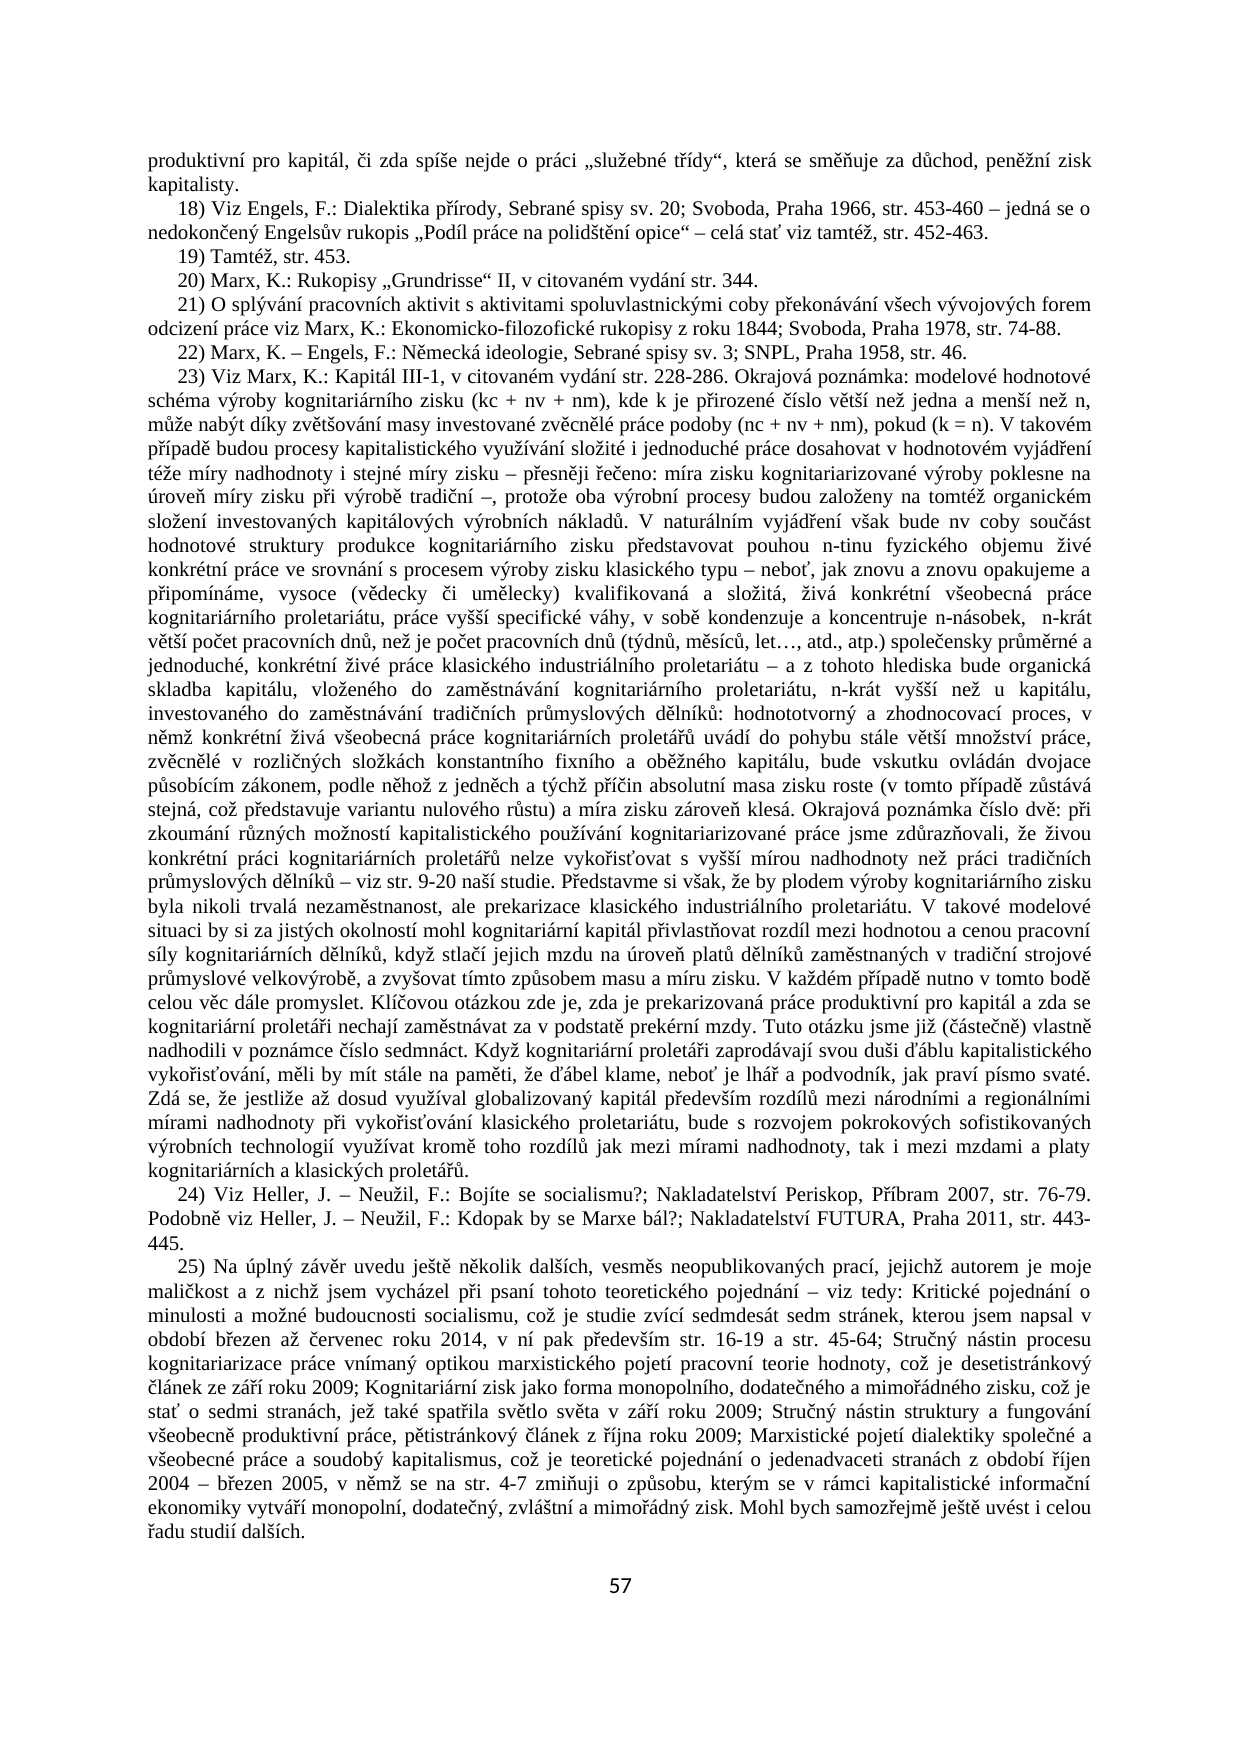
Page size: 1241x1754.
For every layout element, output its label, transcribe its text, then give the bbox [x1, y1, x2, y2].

text 20) Marx, K.: Rukopisy „Grundrisse“ II, v citovaném vydání str. 344. [148, 268, 1093, 292]
text 23) Viz Marx, K.: Kapitál III-1, v citovaném vydání str. 228-286. Okrajová poznámka: modelové hodnotové schéma výroby kognitariárního zisku (kc + nv + nm), kde k je přirozené číslo větší než jedna a menší než n, může nabýt díky zvětšování masy investované zvěcnělé práce podoby (nc + nv + nm), pokud (k = n). V takovém případě budou procesy kapitalistického využívání složité i jednoduché práce dosahovat v hodnotovém vyjádření téže míry nadhodnoty i stejné míry zisku – přesněji řečeno: míra zisku kognitariarizované výroby poklesne na úroveň míry zisku při výrobě tradiční –, protože oba výrobní procesy budou založeny na tomtéž organickém složení investovaných kapitálových výrobních nákladů. V naturálním vyjádření však bude nv coby součást hodnotové struktury produkce kognitariárního zisku představovat pouhou n-tinu fyzického objemu živé konkrétní práce ve srovnání s procesem výroby zisku klasického typu – neboť, jak znovu a znovu opakujeme a připomínáme, vysoce (vědecky či umělecky) kvalifikovaná a složitá, živá konkrétní všeobecná práce kognitariárního proletariátu, práce vyšší specifické váhy, v sobě kondenzuje a koncentruje n-násobek, n-krát větší počet pracovních dnů, než je počet pracovních dnů (týdnů, měsíců, let…, atd., atp.) společensky průměrné a jednoduché, konkrétní živé práce klasického industriálního proletariátu – a z tohoto hlediska bude organická skladba kapitálu, vloženého do zaměstnávání kognitariárního proletariátu, n-krát vyšší než u kapitálu, investovaného do zaměstnávání tradičních průmyslových dělníků: hodnototvorný a zhodnocovací proces, v němž konkrétní živá všeobecná práce kognitariárních proletářů uvádí do pohybu stále větší množství práce, zvěcnělé v rozličných složkách konstantního fixního a oběžného kapitálu, bude vskutku ovládán dvojace působícím zákonem, podle něhož z jedněch a týchž příčin absolutní masa zisku roste (v tomto případě zůstává stejná, což představuje variantu nulového růstu) a míra zisku zároveň klesá. Okrajová poznámka číslo dvě: při zkoumání různých možností kapitalistického používání kognitariarizované práce jsme zdůrazňovali, že živou konkrétní práci kognitariárních proletářů nelze vykořisťovat s vyšší mírou nadhodnoty než práci tradičních průmyslových dělníků – viz str. 9-20 naší studie. Představme si však, že by plodem výroby kognitariárního zisku byla nikoli trvalá nezaměstnanost, ale prekarizace klasického industriálního proletariátu. V takové modelové situaci by si za jistých okolností mohl kognitariární kapitál přivlastňovat rozdíl mezi hodnotou a cenou pracovní síly kognitariárních dělníků, když stlačí jejich mzdu na úroveň platů dělníků zaměstnaných v tradiční strojové průmyslové velkovýrobě, a zvyšovat tímto způsobem masu a míru zisku. V každém případě nutno v tomto bodě celou věc dále promyslet. Klíčovou otázkou zde je, zda je prekarizovaná práce produktivní pro kapitál a zda se kognitariární proletáři nechají zaměstnávat za v podstatě prekérní mzdy. Tuto otázku jsme již (částečně) vlastně nadhodili v poznámce číslo sedmnáct. Když kognitariární proletáři zaprodávají svou duši ďáblu kapitalistického vykořisťování, měli by mít stále na paměti, že ďábel klame, neboť je lhář a podvodník, jak praví písmo svaté. Zdá se, že jestliže až dosud využíval globalizovaný kapitál především rozdílů mezi národními a regionálními mírami nadhodnoty při vykořisťování klasického proletariátu, bude s rozvojem pokrokových sofistikovaných výrobních technologií využívat kromě toho rozdílů jak mezi mírami nadhodnoty, tak i mezi mzdami a platy kognitariárních a klasických proletářů. [148, 364, 1093, 1182]
text 24) Viz Heller, J. – Neužil, F.: Bojíte se socialismu?; Nakladatelství Periskop, Příbram 2007, str. 76-79. Podobně viz Heller, J. – Neužil, F.: Kdopak by se Marxe bál?; Nakladatelství FUTURA, Praha 2011, str. 443-445. [148, 1182, 1093, 1254]
text 18) Viz Engels, F.: Dialektika přírody, Sebrané spisy sv. 20; Svoboda, Praha 1966, str. 453-460 – jedná se o nedokončený Engelsův rukopis „Podíl práce na polidštění opice“ – celá stať viz tamtéž, str. 452-463. [148, 196, 1093, 244]
text 21) O splývání pracovních aktivit s aktivitami spoluvlastnickými coby překonávání všech vývojových forem odcizení práce viz Marx, K.: Ekonomicko-filozofické rukopisy z roku 1844; Svoboda, Praha 1978, str. 74-88. [148, 292, 1093, 340]
text 22) Marx, K. – Engels, F.: Německá ideologie, Sebrané spisy sv. 3; SNPL, Praha 1958, str. 46. [148, 340, 1093, 364]
text 25) Na úplný závěr uvedu ještě několik dalších, vesměs neopublikovaných prací, jejichž autorem je moje maličkost a z nichž jsem vycházel při psaní tohoto teoretického pojednání – viz tedy: Kritické pojednání o minulosti a možné budoucnosti socialismu, což je studie zvící sedmdesát sedm stránek, kterou jsem napsal v období březen až červenec roku 2014, v ní pak především str. 16-19 a str. 45-64; Stručný nástin procesu kognitariarizace práce vnímaný optikou marxistického pojetí pracovní teorie hodnoty, což je desetistránkový článek ze září roku 2009; Kognitariární zisk jako forma monopolního, dodatečného a mimořádného zisku, což je stať o sedmi stranách, jež také spatřila světlo světa v září roku 2009; Stručný nástin struktury a fungování všeobecně produktivní práce, pětistránkový článek z října roku 2009; Marxistické pojetí dialektiky společné a všeobecné práce a soudobý kapitalismus, což je teoretické pojednání o jedenadvaceti stranách z období říjen 2004 – březen 2005, v němž se na str. 4-7 zmiňuji o způsobu, kterým se v rámci kapitalistické informační ekonomiky vytváří monopolní, dodatečný, zvláštní a mimořádný zisk. Mohl bych samozřejmě ještě uvést i celou řadu studií dalších. [148, 1254, 1093, 1543]
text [148, 148, 1093, 196]
text 19) Tamtéž, str. 453. [148, 244, 1093, 268]
